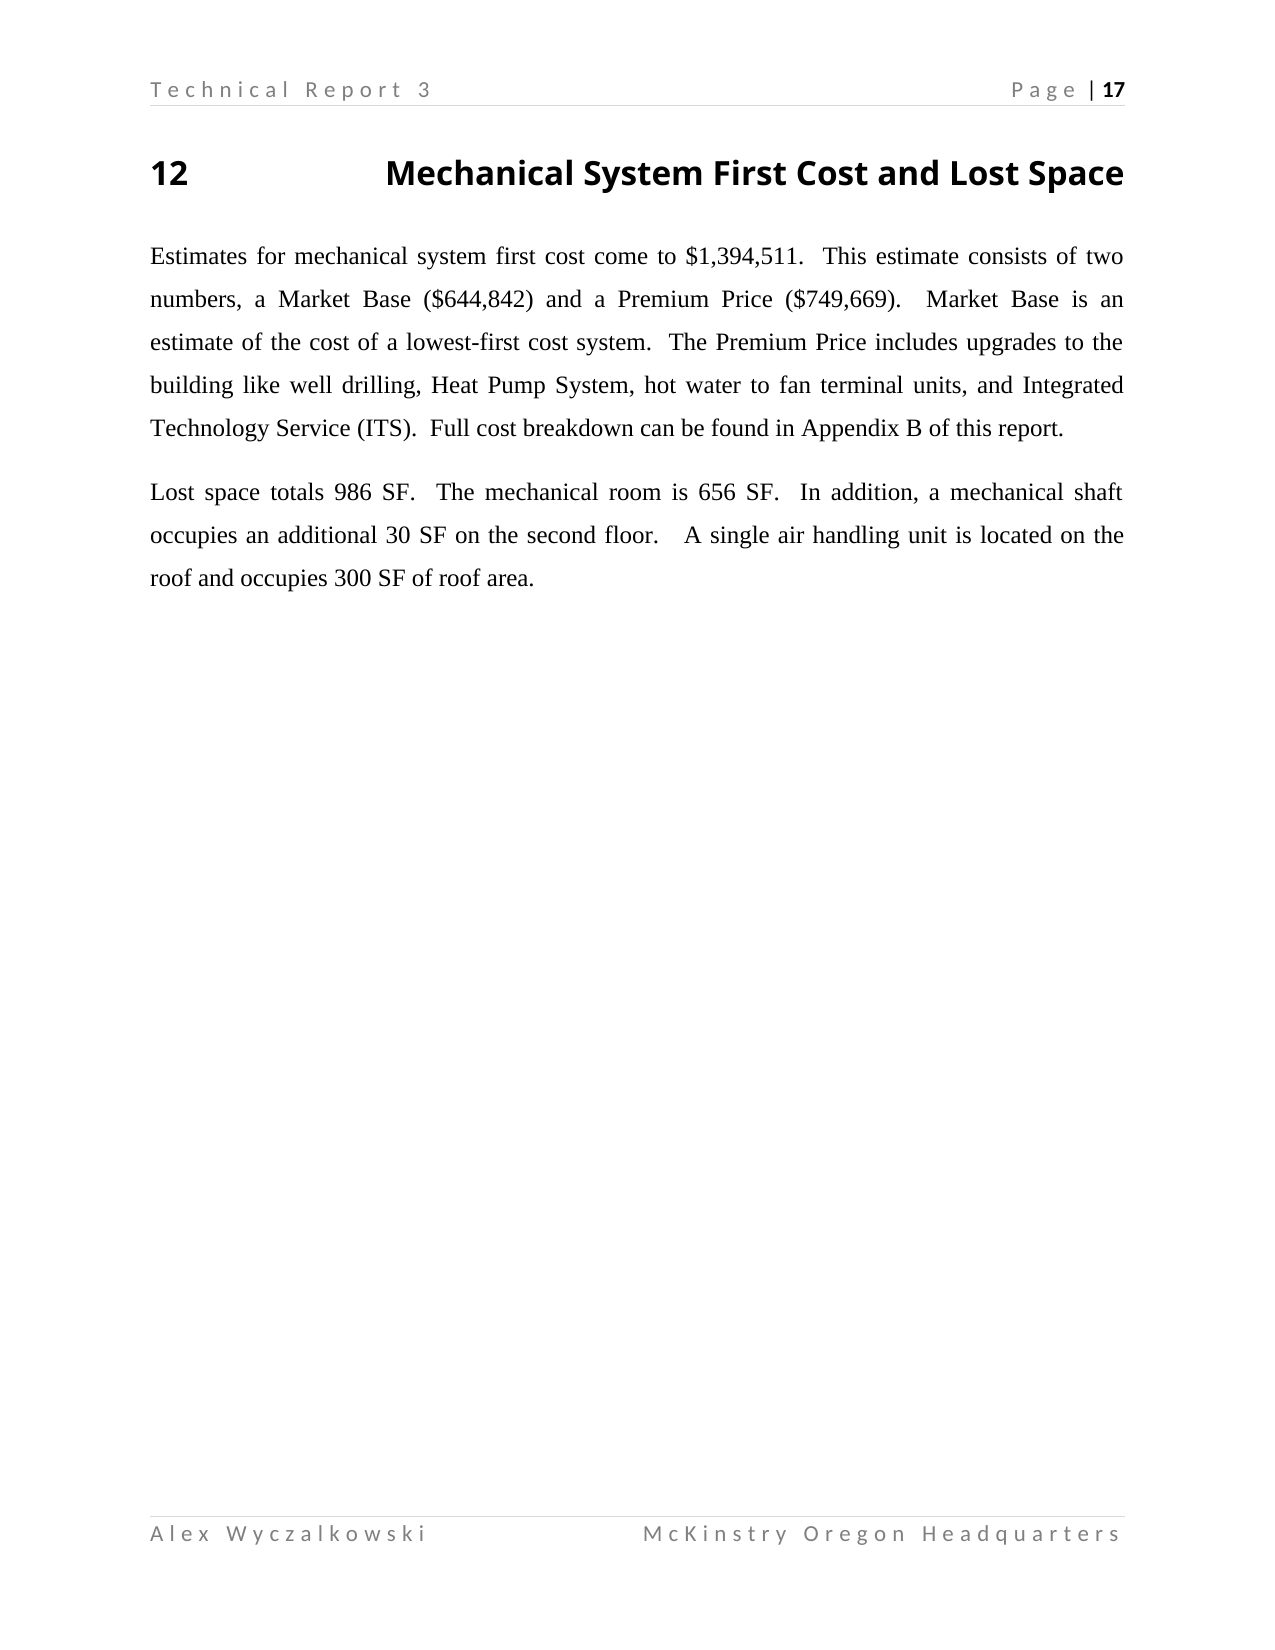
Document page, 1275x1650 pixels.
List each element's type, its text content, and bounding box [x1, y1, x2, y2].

text Lost space totals 986 SF. The mechanical room is 656 SF. In addition, a mechanical shaft occupies an additional 30 SF on the second floor. A single air handling unit is located on the roof and occupies 300 SF of roof area. [150, 477, 1125, 592]
text Estimates for mechanical system first cost come to $1,394,511. This estimate consists of two numbers, a Market Base ($644,842) and a Premium Price ($749,669). Market Base is an estimate of the cost of a lowest-first cost system. The Premium Price includes upgrades to the building like well drilling, Heat Pump System, hot water to fan terminal units, and Integrated Technology Service (ITS). Full cost breakdown can be found in Appendix B of this report. [150, 241, 1125, 442]
text 12 Mechanical System First Cost and Lost Space [150, 150, 1200, 195]
